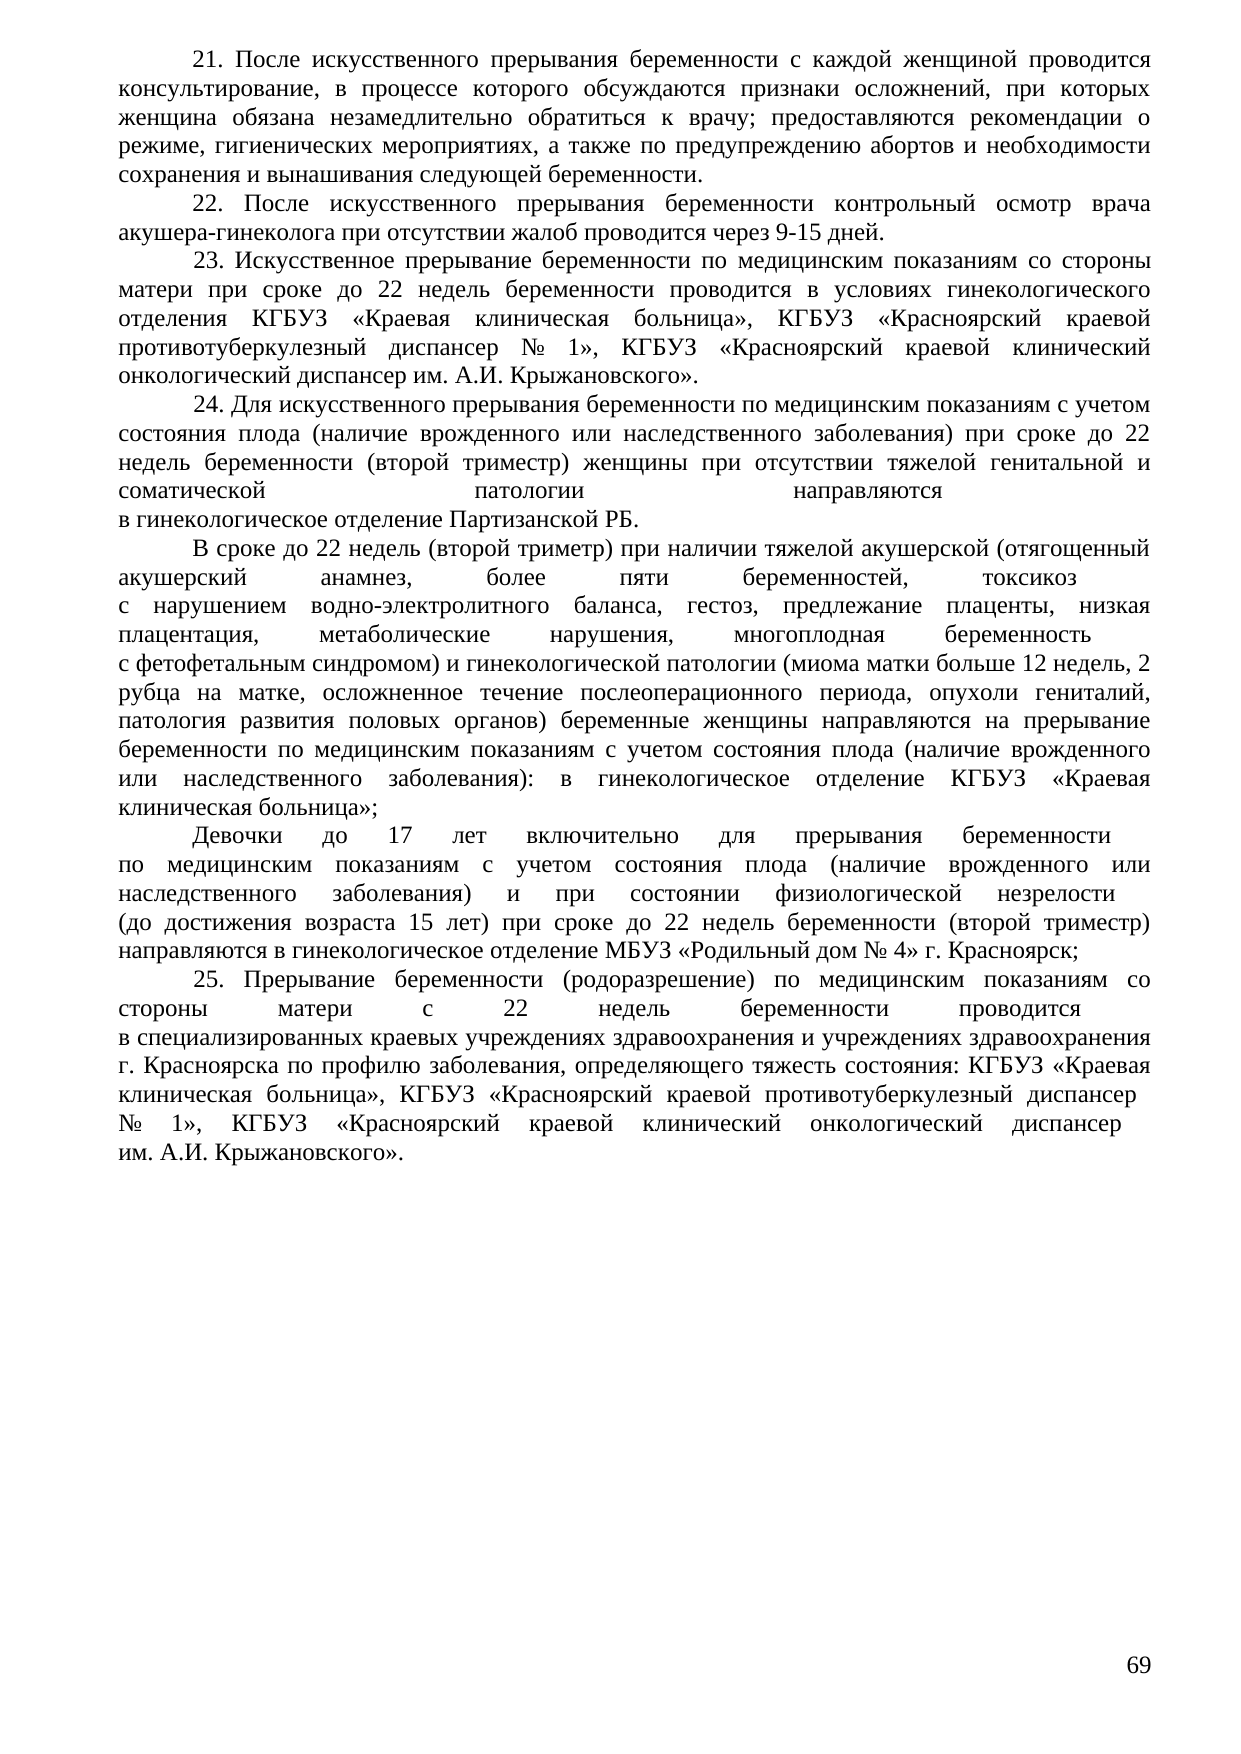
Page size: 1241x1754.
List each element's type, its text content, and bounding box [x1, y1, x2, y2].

text В сроке до 22 недель (второй триметр) при наличии тяжелой акушерской (отягощенный акушерский анамнез, более пяти беременностей, токсикоз с нарушением водно-электролитного баланса, гестоз, предлежание плаценты, низкая плацентация, метаболические нарушения, многоплодная беременность с фетофетальным синдромом) и гинекологической патологии (миома матки больше 12 недель, 2 рубца на матке, осложненное течение послеоперационного периода, опухоли гениталий, патология развития половых органов) беременные женщины направляются на прерывание беременности по медицинским показаниям с учетом состояния плода (наличие врожденного или наследственного заболевания): в гинекологическое отделение КГБУЗ «Краевая клиническая больница»; [118, 533, 1152, 821]
text 23. Искусственное прерывание беременности по медицинским показаниям со стороны матери при сроке до 22 недель беременности проводится в условиях гинекологического отделения КГБУЗ «Краевая клиническая больница», КГБУЗ «Красноярский краевой противотуберкулезный диспансер № 1», КГБУЗ «Красноярский краевой клинический онкологический диспансер им. А.И. Крыжановского». [118, 246, 1152, 389]
text Девочки до 17 лет включительно для прерывания беременности по медицинским показаниям с учетом состояния плода (наличие врожденного или наследственного заболевания) и при состоянии физиологической незрелости (до достижения возраста 15 лет) при сроке до 22 недель беременности (второй триместр) направляются в гинекологическое отделение МБУЗ «Родильный дом № 4» г. Красноярск; [118, 821, 1152, 964]
text 25. Прерывание беременности (родоразрешение) по медицинским показаниям со стороны матери с 22 недель беременности проводится в специализированных краевых учреждениях здравоохранения и учреждениях здравоохранения г. Красноярска по профилю заболевания, определяющего тяжесть состояния: КГБУЗ «Краевая клиническая больница», КГБУЗ «Красноярский краевой противотуберкулезный диспансер № 1», КГБУЗ «Красноярский краевой клинический онкологический диспансер им. А.И. Крыжановского». [118, 964, 1152, 1166]
text 22. После искусственного прерывания беременности контрольный осмотр врача акушера-гинеколога при отсутствии жалоб проводится через 9-15 дней. [118, 188, 1152, 246]
text 24. Для искусственного прерывания беременности по медицинским показаниям с учетом состояния плода (наличие врожденного или наследственного заболевания) при сроке до 22 недель беременности (второй триместр) женщины при отсутствии тяжелой генитальной и соматической патологии направляются в гинекологическое отделение Партизанской РБ. [118, 389, 1152, 533]
text 21. После искусственного прерывания беременности с каждой женщиной проводится консультирование, в процессе которого обсуждаются признаки осложнений, при которых женщина обязана незамедлительно обратиться к врачу; предоставляются рекомендации о режиме, гигиенических мероприятиях, а также по предупреждению абортов и необходимости сохранения и вынашивания следующей беременности. [118, 44, 1152, 188]
